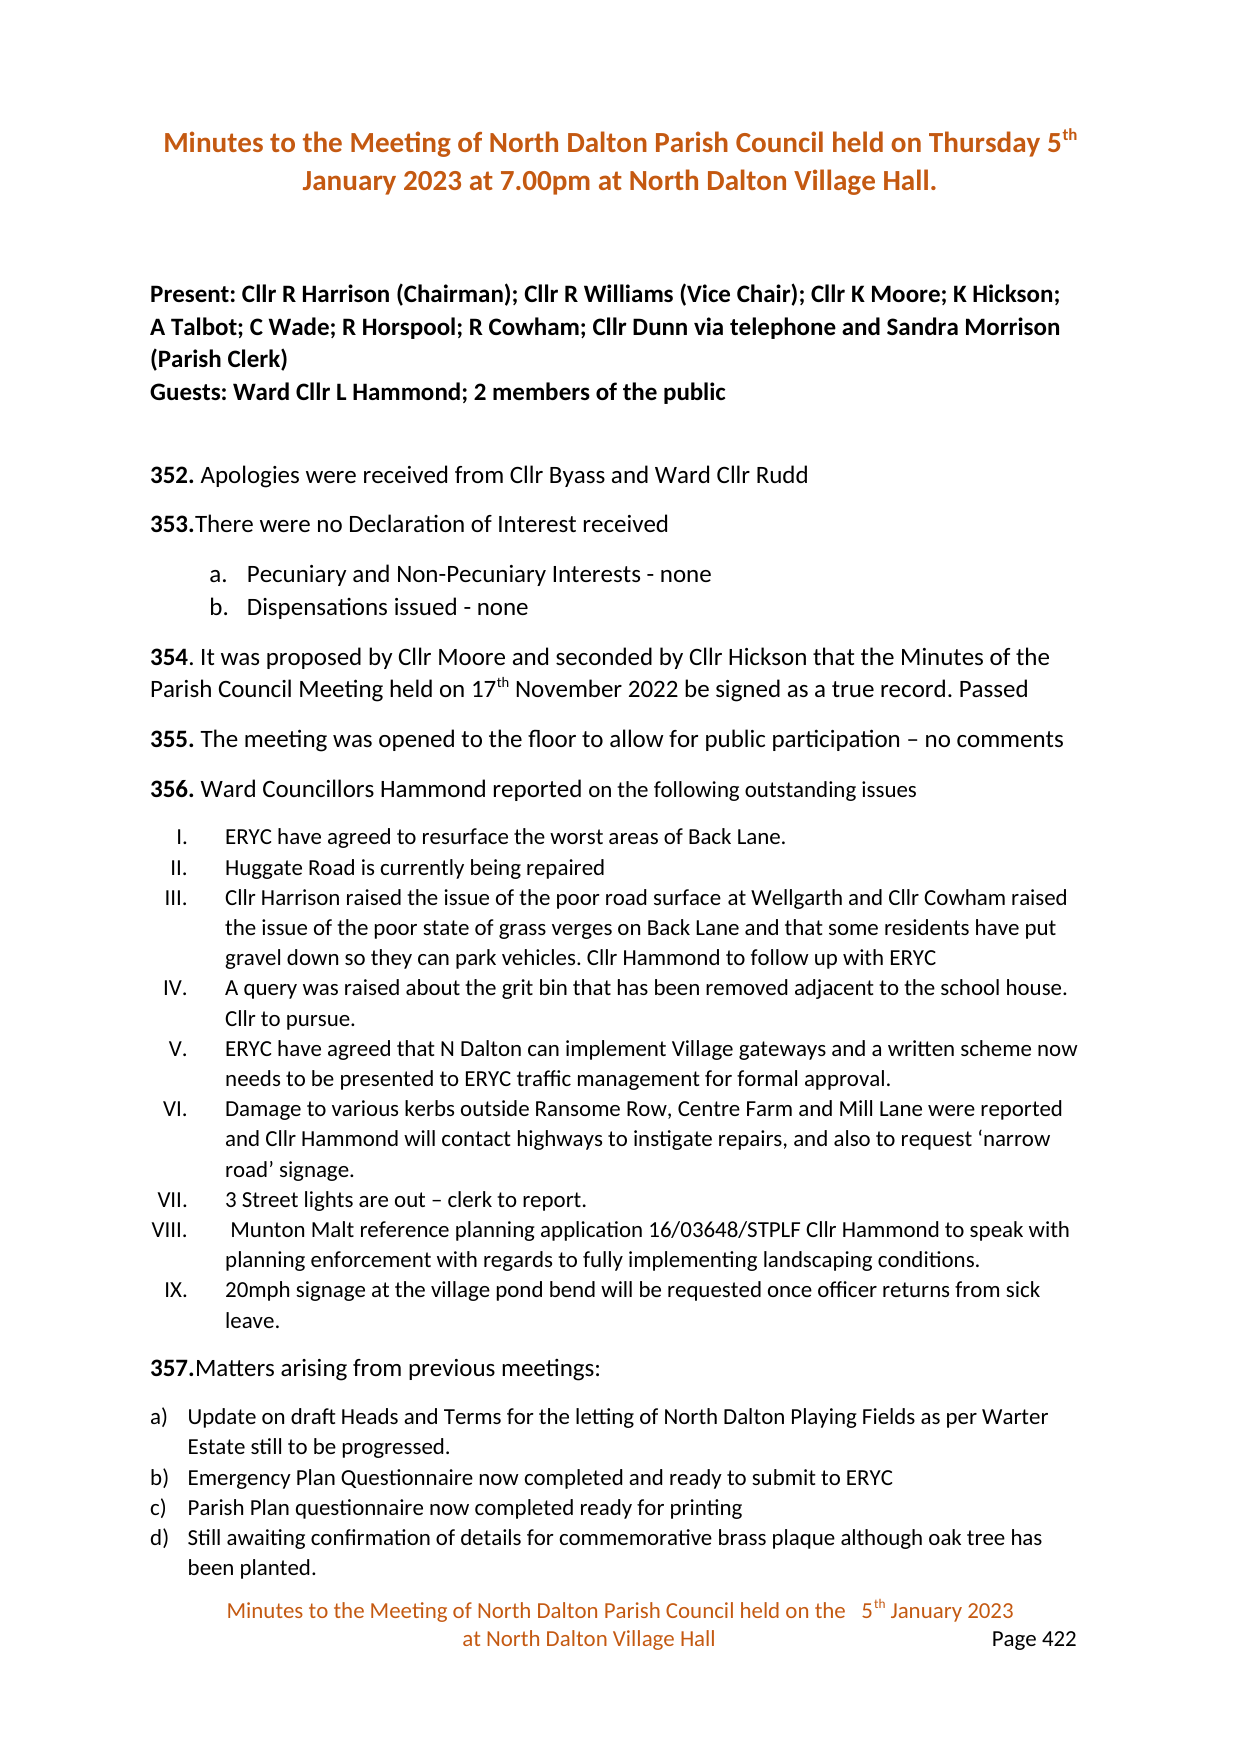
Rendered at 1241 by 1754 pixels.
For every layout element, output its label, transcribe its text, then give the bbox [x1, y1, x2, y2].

list 20mph signage at the village pond bend will be requested once officer returns from sick leave. [187, 1276, 1090, 1334]
list Huggate Road is currently being repaired [187, 853, 1090, 881]
list Cllr Harrison raised the issue of the poor road surface at Wellgarth and Cllr Cowham raised the issue of the poor state of grass verges on Back Lane and that some residents have put gravel down so they can park vehicles. Cllr Hammond to follow up with ERYC [187, 883, 1090, 971]
text Present: Cllr R Harrison (Chairman); Cllr R Williams (Vice Chair); Cllr K Moore; K Hickson; A Talbot; C Wade; R Horspool; R Cowham; Cllr Dunn via telephone and Sandra Morrison (Parish Clerk) [150, 278, 1090, 374]
text Minutes to the Meeting of North Dalton Parish Council held on Thursday 5th January 2023 at 7.00pm at North Dalton Village Hall. [150, 124, 1090, 198]
list 3 Street lights are out – clerk to report. [187, 1185, 1090, 1213]
list ERYC have agreed that N Dalton can implement Village gateways and a written scheme now needs to be presented to ERYC traffic management for formal approval. [187, 1034, 1090, 1092]
list Pecuniary and Non-Pecuniary Interests - none [209, 558, 1090, 589]
list Munton Malt reference planning application 16/03648/STPLF Cllr Hammond to speak with planning enforcement with regards to fully implementing landscaping conditions. [187, 1215, 1090, 1273]
text 353.There were no Declaration of Interest received [150, 509, 1090, 539]
list Still awaiting confirmation of details for commemorative brass plaque although oak tree has been planted. [150, 1523, 1090, 1581]
text 352. Apologies were received from Cllr Byass and Ward Cllr Rudd [150, 459, 1090, 489]
list Dispensations issued - none [209, 591, 1090, 622]
list A query was raised about the grit bin that has been removed adjacent to the school house. Cllr to pursue. [187, 973, 1090, 1032]
text 356. Ward Councillors Hammond reported on the following outstanding issues [150, 773, 1090, 803]
list Emergency Plan Questionnaire now completed and ready to submit to ERYC [150, 1463, 1090, 1491]
list Damage to various kerbs outside Ransome Row, Centre Farm and Mill Lane were reported and Cllr Hammond will contact highways to instigate repairs, and also to request ‘narrow road’ signage. [187, 1094, 1090, 1183]
list Parish Plan questionnaire now completed ready for printing [150, 1493, 1090, 1521]
list ERYC have agreed to resurface the worst areas of Back Lane. [187, 822, 1090, 850]
text 354. It was proposed by Cllr Moore and seconded by Cllr Hickson that the Minutes of the Parish Council Meeting held on 17th November 2022 be signed as a true record. Passed [150, 641, 1090, 704]
text 355. The meeting was opened to the floor to allow for public participation – no comments [150, 723, 1090, 754]
text Guests: Ward Cllr L Hammond; 2 members of the public [150, 377, 1090, 407]
text 357.Matters arising from previous meetings: [150, 1353, 1090, 1383]
list Update on draft Heads and Terms for the letting of North Dalton Playing Fields as per Warter Estate still to be progressed. [150, 1402, 1090, 1460]
